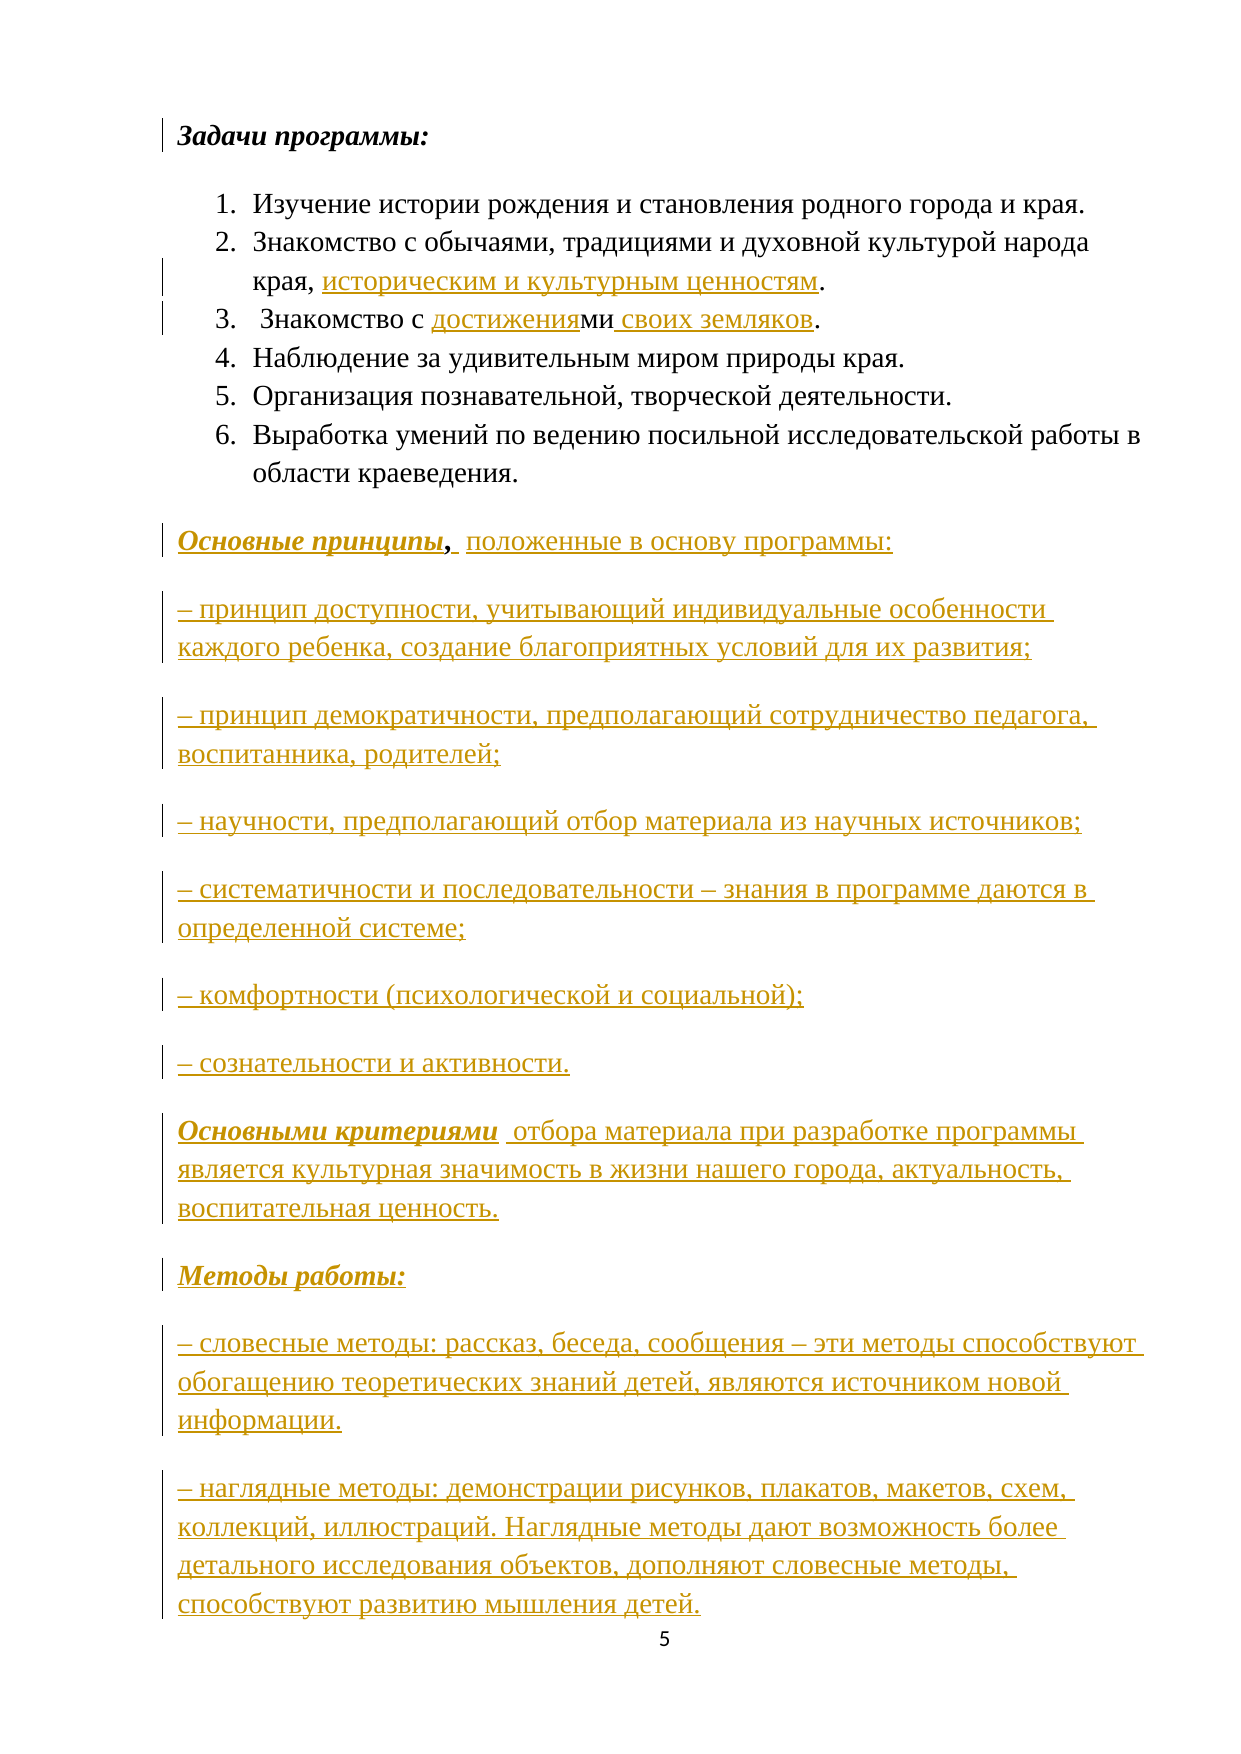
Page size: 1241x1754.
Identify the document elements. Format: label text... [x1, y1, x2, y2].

list Наблюдение за удивительным миром природы края. [215, 340, 1152, 373]
text Задачи программы: [177, 118, 1152, 152]
list Знакомство с ми. [215, 301, 1152, 335]
list Выработка умений по ведению посильной исследовательской работы в области краеведения. [215, 417, 1152, 489]
list Изучение истории рождения и становления родного города и края. [215, 186, 1152, 219]
list Организация познавательной, творческой деятельности. [215, 378, 1152, 412]
list Знакомство с обычаями, традициями и духовной культурой народа края, . [215, 224, 1152, 296]
text , [177, 523, 1152, 557]
